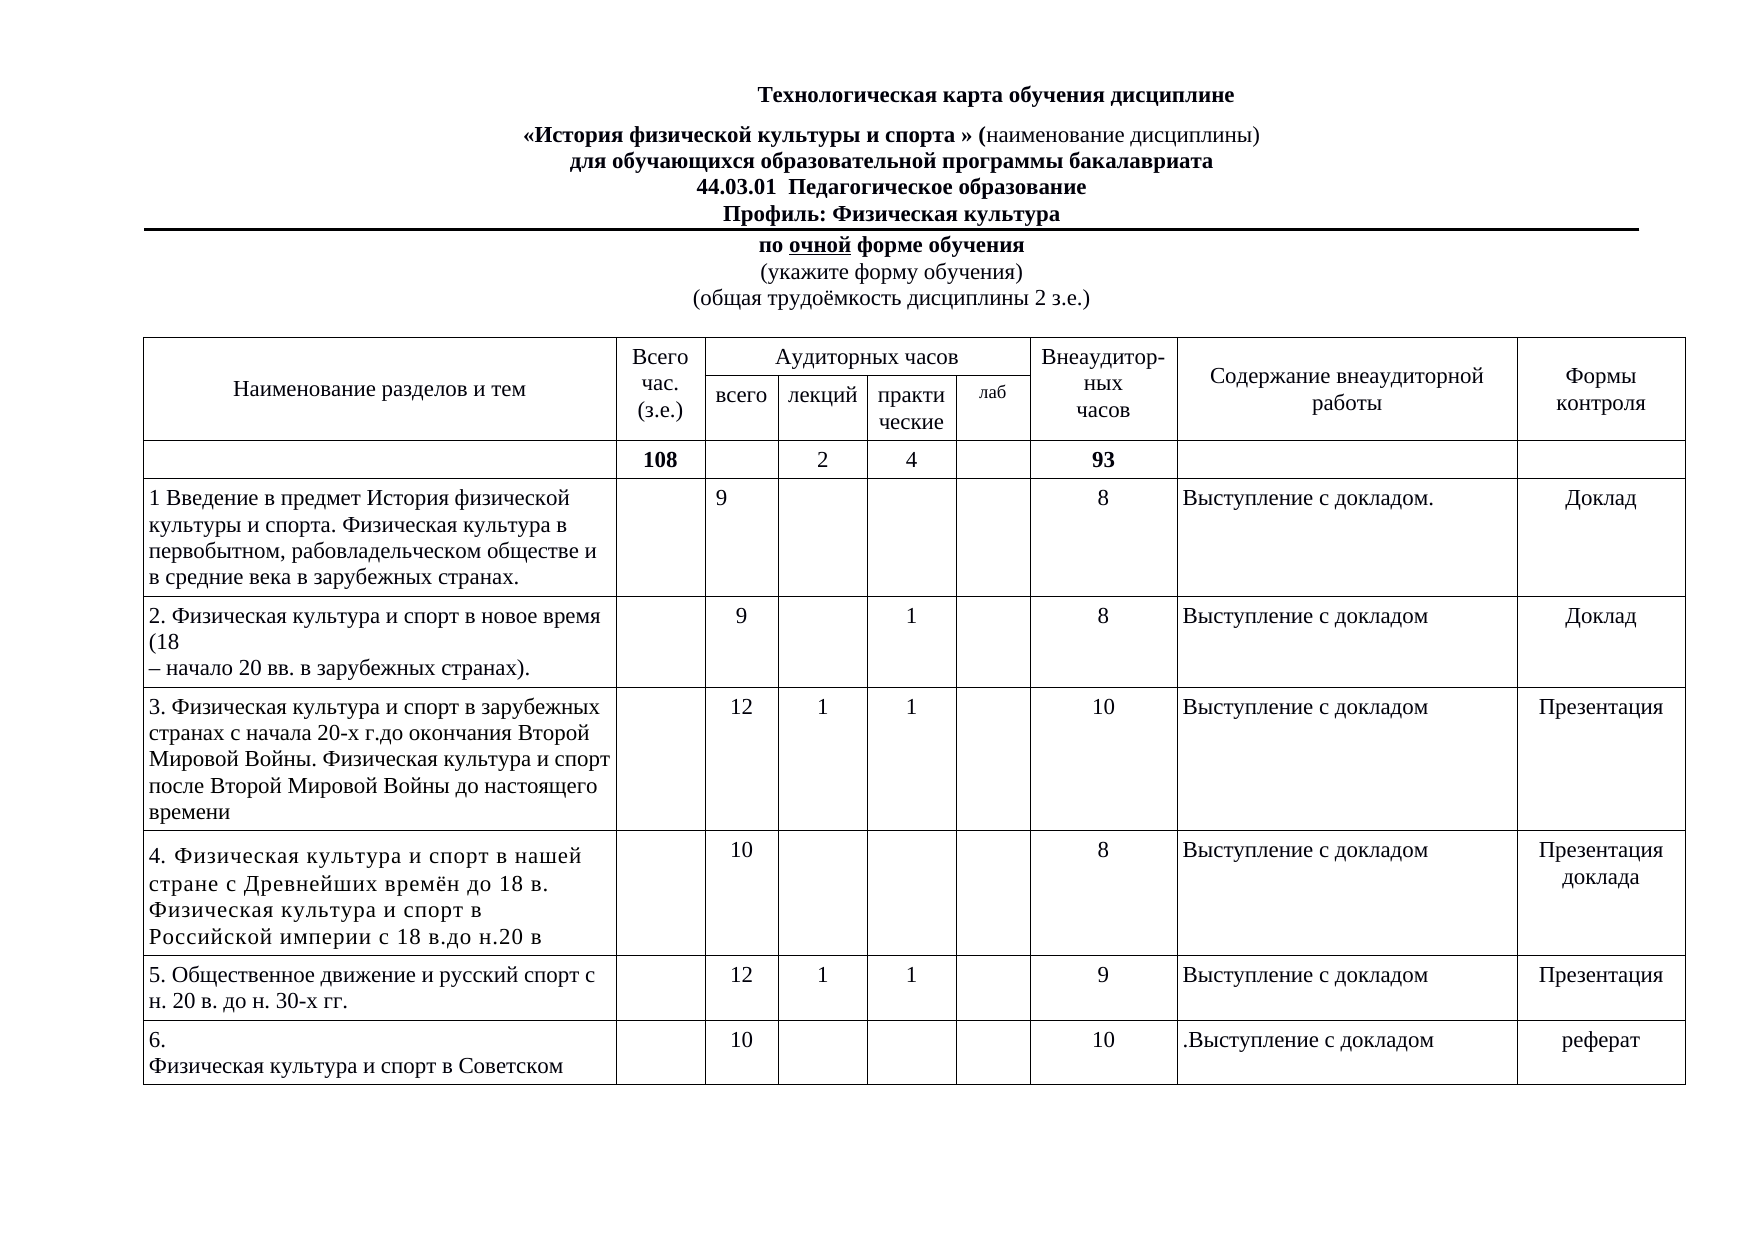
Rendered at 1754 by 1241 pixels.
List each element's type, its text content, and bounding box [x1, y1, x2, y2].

table_cell 4 [868, 441, 956, 478]
text Технологическая карта обучения дисциплине [293, 81, 1639, 108]
table_cell лекций [779, 376, 867, 440]
table_cell 9 [1031, 956, 1177, 1019]
table_cell [868, 1021, 956, 1084]
table_cell 10 [1031, 688, 1177, 830]
table_cell [617, 1021, 705, 1084]
table_cell [868, 831, 956, 955]
table_cell всего [706, 376, 778, 440]
table_header Аудиторных часов [706, 338, 1030, 375]
table_cell 10 [706, 1021, 778, 1084]
table_cell 1 [779, 956, 867, 1019]
table_cell Выступление с докладом. [1178, 479, 1517, 596]
table_header Внеаудитор-ных часов [1031, 338, 1177, 440]
table_cell 1 [868, 956, 956, 1019]
table_cell Выступление с докладом [1178, 831, 1517, 955]
table_cell [957, 479, 1030, 596]
table_cell 12 [706, 956, 778, 1019]
table_cell [617, 597, 705, 687]
table_cell 10 [706, 831, 778, 955]
table_cell практические [868, 376, 956, 440]
table_cell Выступление с докладом [1178, 956, 1517, 1019]
table_cell Презентация [1518, 956, 1685, 1019]
table_cell 10 [1031, 1021, 1177, 1084]
table_cell 2 [779, 441, 867, 478]
table_cell [617, 688, 705, 830]
table_header Всего час. (з.е.) [617, 338, 705, 440]
table_header Содержание внеаудиторной работы [1178, 338, 1517, 440]
table_cell [779, 831, 867, 955]
table_cell [957, 956, 1030, 1019]
table_cell [957, 1021, 1030, 1084]
table_cell [617, 831, 705, 955]
table_cell 9 [706, 597, 778, 687]
table_cell 12 [706, 688, 778, 830]
table_cell Выступление с докладом [1178, 597, 1517, 687]
table_cell Презентация доклада [1518, 831, 1685, 955]
table_cell [868, 479, 956, 596]
table_cell 108 [617, 441, 705, 478]
table_cell 1 [868, 597, 956, 687]
table_cell [957, 688, 1030, 830]
table_cell [706, 441, 778, 478]
table_cell [144, 441, 616, 478]
table_cell 3. Физическая культура и спорт в зарубежных странах с начала 20-х г.до окончания Второй Мировой Войны. Физическая культура и спорт после Второй Мировой Войны до настоящего времени [144, 688, 616, 830]
table_cell [779, 479, 867, 596]
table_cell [1178, 1021, 1517, 1084]
table_cell [779, 1021, 867, 1084]
table_header Наименование разделов и тем [144, 338, 616, 440]
table_cell [957, 441, 1030, 478]
table_cell [779, 597, 867, 687]
table_cell [957, 831, 1030, 955]
text по очной форме обучения [144, 231, 1639, 258]
table_cell Доклад [1518, 479, 1685, 596]
table_cell 1 [779, 688, 867, 830]
table_header Формы контроля [1518, 338, 1685, 440]
table_cell 8 [1031, 479, 1177, 596]
table_cell 4. Физическая культура и спорт в нашей стране с Древнейших времён до 18 в. Физическая культура и спорт в Российской империи с 18 в.до н.20 в [144, 831, 616, 955]
table_cell Выступление с докладом [1178, 688, 1517, 830]
table_cell 8 [1031, 831, 1177, 955]
table_cell [957, 597, 1030, 687]
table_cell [144, 1021, 616, 1084]
table_cell Доклад [1518, 597, 1685, 687]
table_cell 1 [868, 688, 956, 830]
text для обучающихся образовательной программы бакалавриата [144, 147, 1639, 173]
table_cell 5. Общественное движение и русский спорт с н. 20 в. до н. 30-х гг. [144, 956, 616, 1019]
table_cell [1178, 441, 1517, 478]
table_cell 9 [706, 479, 778, 596]
table_cell [617, 479, 705, 596]
table_cell 8 [1031, 597, 1177, 687]
table_cell реферат [1518, 1021, 1685, 1084]
table_cell 93 [1031, 441, 1177, 478]
text (укажите форму обучения) [144, 258, 1639, 284]
table_cell 1 Введение в предмет История физической культуры и спорта. Физическая культура в первобытном, рабовладельческом обществе и в средние века в зарубежных странах. [144, 479, 616, 596]
text «История физической культуры и спорта » (наименование дисциплины) [144, 121, 1639, 147]
table_cell 2. Физическая культура и спорт в новое время (18 – начало 20 вв. в зарубежных странах). [144, 597, 616, 687]
table_cell [617, 956, 705, 1019]
table_cell лаб [957, 376, 1030, 440]
table_cell Презентация [1518, 688, 1685, 830]
text 44.03.01 Педагогическое образование [144, 173, 1639, 200]
table_cell [1518, 441, 1685, 478]
text Профиль: Физическая культура [144, 200, 1639, 228]
text (общая трудоёмкость дисциплины 2 з.е.) [144, 284, 1639, 310]
